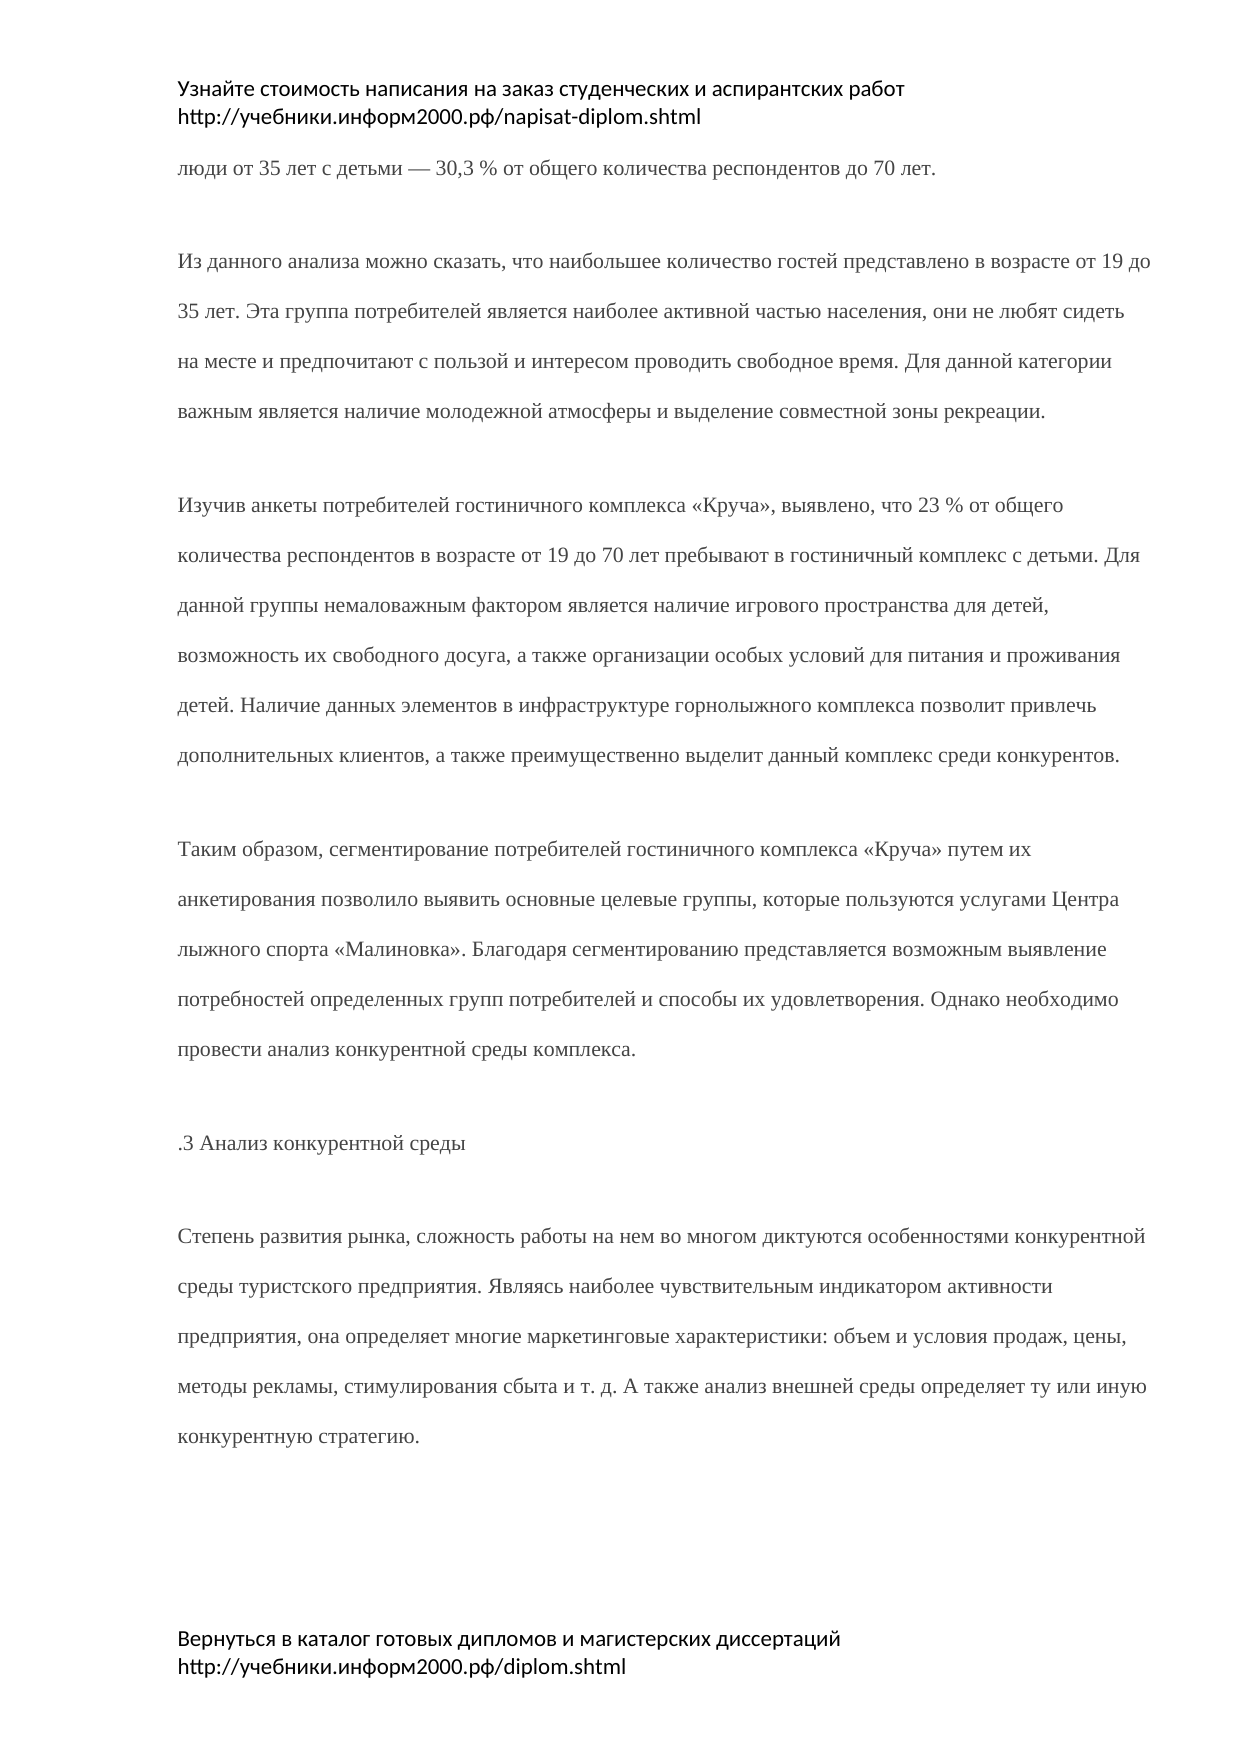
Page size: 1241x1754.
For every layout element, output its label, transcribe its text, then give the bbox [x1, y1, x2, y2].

text люди от 35 лет с детьми — 30,3 % от общего количества респондентов до 70 лет. [177, 130, 1152, 180]
text Изучив анкеты потребителей гостиничного комплекса «Круча», выявлено, что 23 % от общего количества респондентов в возрасте от 19 до 70 лет пребывают в гостиничный комплекс с детьми. Для данной группы немаловажным фактором является наличие игрового пространства для детей, возможность их свободного досуга, а также организации особых условий для питания и проживания детей. Наличие данных элементов в инфраструктуре горнолыжного комплекса позволит привлечь дополнительных клиентов, а также преимущественно выделит данный комплекс среди конкурентов. [177, 467, 1152, 767]
text Из данного анализа можно сказать, что наибольшее количество гостей представлено в возрасте от 19 до 35 лет. Эта группа потребителей является наиболее активной частью населения, они не любят сидеть на месте и предпочитают с пользой и интересом проводить свободное время. Для данной категории важным является наличие молодежной атмосферы и выделение совместной зоны рекреации. [177, 223, 1152, 423]
text .3 Анализ конкурентной среды [177, 1105, 1152, 1155]
text Степень развития рынка, сложность работы на нем во многом диктуются особенностями конкурентной среды туристского предприятия. Являясь наиболее чувствительным индикатором активности предприятия, она определяет многие маркетинговые характеристики: объем и условия продаж, цены, методы рекламы, стимулирования сбыта и т. д. А также анализ внешней среды определяет ту или иную конкурентную стратегию. [177, 1198, 1152, 1448]
text Таким образом, сегментирование потребителей гостиничного комплекса «Круча» путем их анкетирования позволило выявить основные целевые группы, которые пользуются услугами Центра лыжного спорта «Малиновка». Благодаря сегментированию представляется возможным выявление потребностей определенных групп потребителей и способы их удовлетворения. Однако необходимо провести анализ конкурентной среды комплекса. [177, 811, 1152, 1061]
